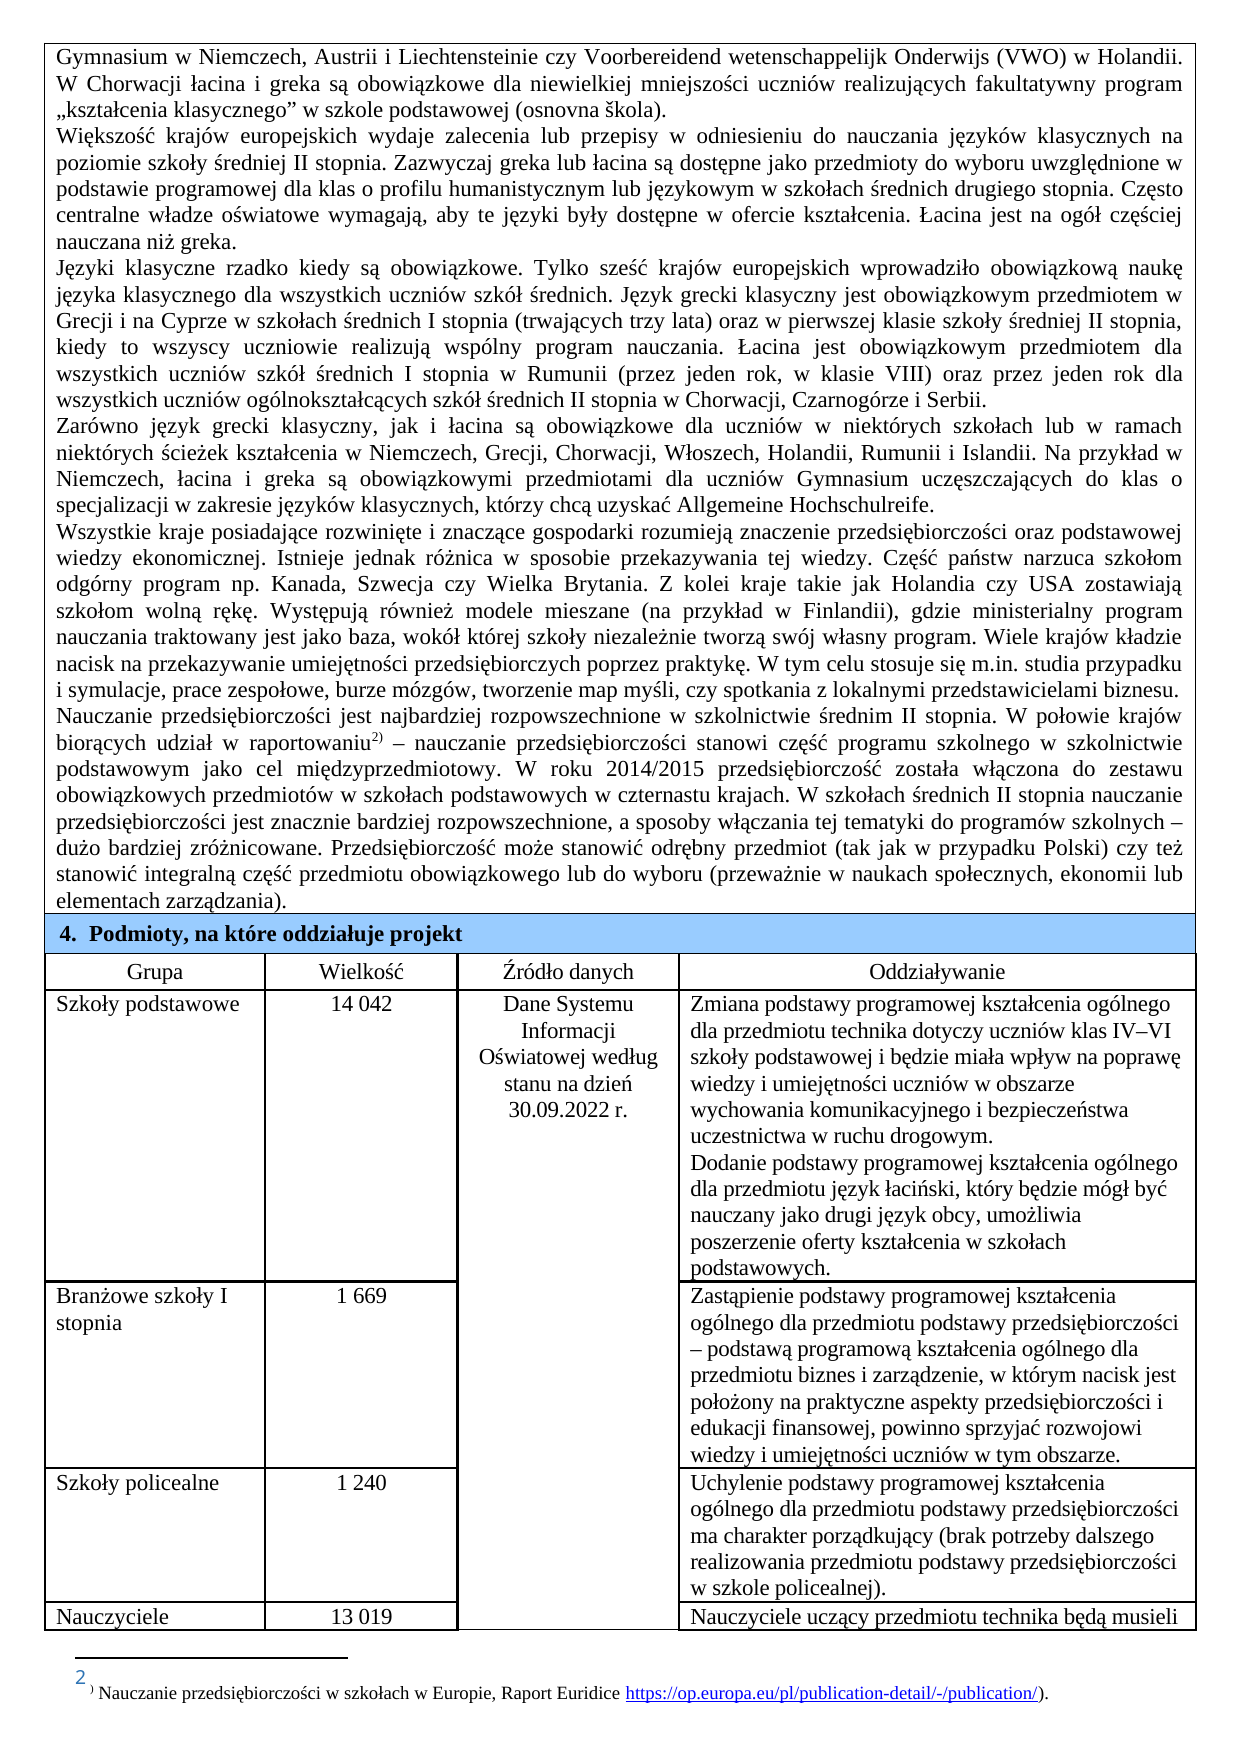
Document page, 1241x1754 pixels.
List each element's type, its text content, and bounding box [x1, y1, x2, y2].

table_cell 1 240 [266, 1469, 456, 1601]
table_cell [46, 1603, 264, 1629]
table_cell 14 042 [266, 991, 456, 1280]
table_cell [680, 1603, 1195, 1629]
table_cell 1 669 [266, 1283, 456, 1467]
table_cell Zastąpienie podstawy programowej kształcenia ogólnego dla przedmiotu podstawy przedsiębiorczości – podstawą programową kształcenia ogólnego dla przedmiotu biznes i zarządzenie, w którym nacisk jest położony na praktyczne aspekty przedsiębiorczości i edukacji finansowej, powinno sprzyjać rozwojowi wiedzy i umiejętności uczniów w tym obszarze. [680, 1283, 1195, 1467]
table_cell Dane Systemu Informacji Oświatowej według stanu na dzień 30.09.2022 r. [459, 991, 678, 1629]
table_cell Grupa [46, 954, 264, 988]
table_cell Źródło danych [459, 954, 678, 988]
table_cell Podmioty, na które oddziałuje projekt [45, 914, 1195, 953]
table_cell Branżowe szkoły I stopnia [46, 1283, 264, 1467]
table_cell Szkoły policealne [46, 1469, 264, 1601]
table_cell 13 019 [266, 1603, 456, 1629]
table_cell Oddziaływanie [680, 954, 1195, 988]
table_cell Uchylenie podstawy programowej kształcenia ogólnego dla przedmiotu podstawy przedsiębiorczości ma charakter porządkujący (brak potrzeby dalszego realizowania przedmiotu podstawy przedsiębiorczości w szkole policealnej). [680, 1469, 1195, 1601]
table_cell Zmiana podstawy programowej kształcenia ogólnego dla przedmiotu technika dotyczy uczniów klas IV–VI szkoły podstawowej i będzie miała wpływ na poprawę wiedzy i umiejętności uczniów w obszarze wychowania komunikacyjnego i bezpieczeństwa uczestnictwa w ruchu drogowym. Dodanie podstawy programowej kształcenia ogólnego dla przedmiotu język łaciński, który będzie mógł być nauczany jako drugi język obcy, umożliwia poszerzenie oferty kształcenia w szkołach podstawowych. [680, 991, 1195, 1280]
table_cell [45, 44, 1195, 913]
table_cell Szkoły podstawowe [46, 991, 264, 1280]
table_cell Wielkość [266, 954, 456, 988]
